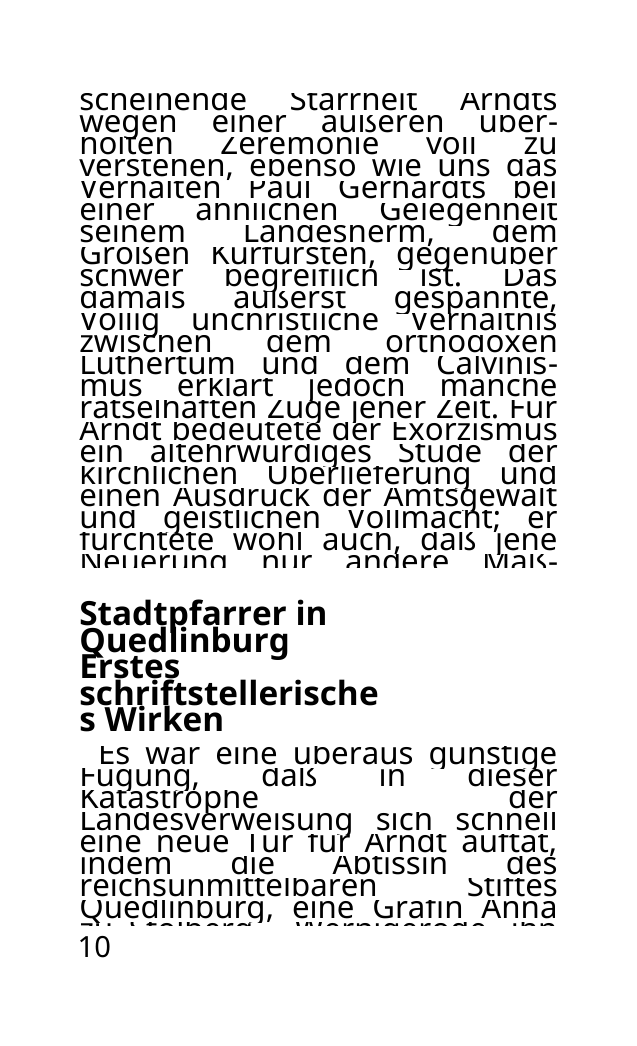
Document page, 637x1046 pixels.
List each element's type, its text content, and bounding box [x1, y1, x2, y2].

text scheinende Starrheit Arndts wegen einer äußeren überholten Zeremonie voll zu verstehen, ebenso wie uns das Verhalten Paul Gerhardts bei einer ähnlichen Gelegenheit seinem Landesherm, dem Großen Kurfürsten, gegenüber schwer begreiflich ist. Das damals äußerst gespannte, Völlig unchristliche Verhältnis zwischen dem orthodoxen Luthertum und dem Calvinismus erklärt jedoch manche rätselhaften Züge jener Zeit. Für Arndt bedeutete der Exorzismus ein altehrwürdiges Stüde der kirchlichen Überlieferung und einen Ausdruck der Amtsgewalt und geistlichen Vollmacht; er fürchtete wohl auch, daß jene Neuerung nur andere Maßnahmen einleiten würde, die den lutherischen Charakter der Anhaitischen Landeskirche in Frage stellen würden. Damit sollte er recht behalten; denn Johann Georg I. trat bald darauf in aller Öffentlichkeit zum Calvinismus über, was nach dem herrschenden Kirchenrecht auch einen Konfessionswechsel des Volkes bedeutete, so daß eine größere Anzahl von widerstrebenden lutherischen Geistlichen Amt und Land verlassen mußten. [79, 93, 558, 567]
text Es war eine überaus günstige Fügung, daß in dieser Katastrophe der Landesverweisung sich schnell eine neue Tür für Arndt auftat, indem die Äbtissin des reichsunmittelbaren Stiftes Quedlinburg, eine Gräfin Anna zu Stolberg - Wernigerode, ihn als Hilfskraft für den erkrankten zweiten Pfarrer an die dortige St. Nikolaikirche berief; sein Eintrag ins Kirchenbuch beweist, daß er zu Michaelis 1590 dort ankam. Wie stark Arndt in seiner bisherigen Gemeinde Wurzel gefaßt hatte, beweist ihre innige Anhänglichkeit an ihn; sie bat während der strittigen Sache wiederholt [79, 747, 558, 925]
subtitle Stadtpfarrer in Quedlinburg Erstes schriftstellerisches Wirken [79, 604, 391, 737]
text 10 [77, 934, 111, 963]
